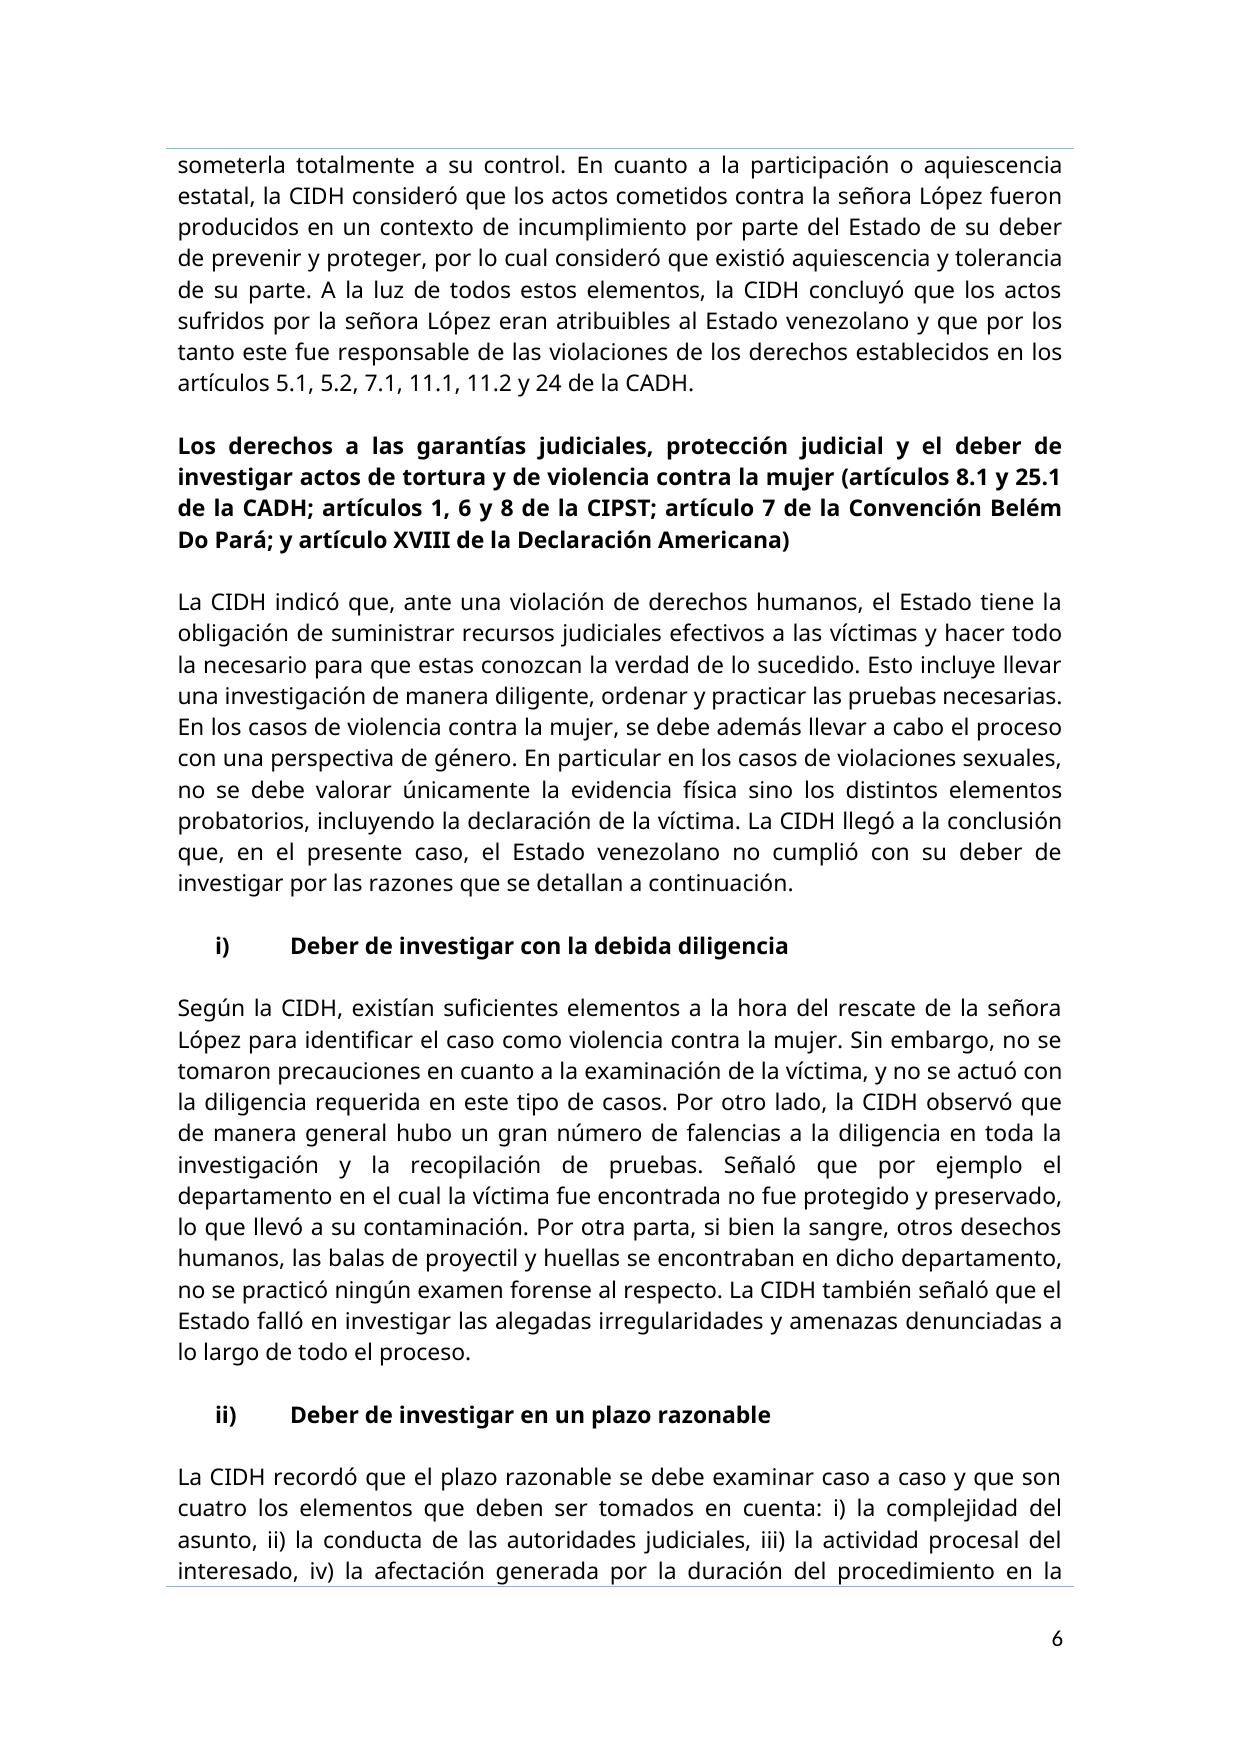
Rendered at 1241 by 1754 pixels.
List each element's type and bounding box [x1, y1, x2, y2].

table_cell [166, 149, 1074, 1586]
